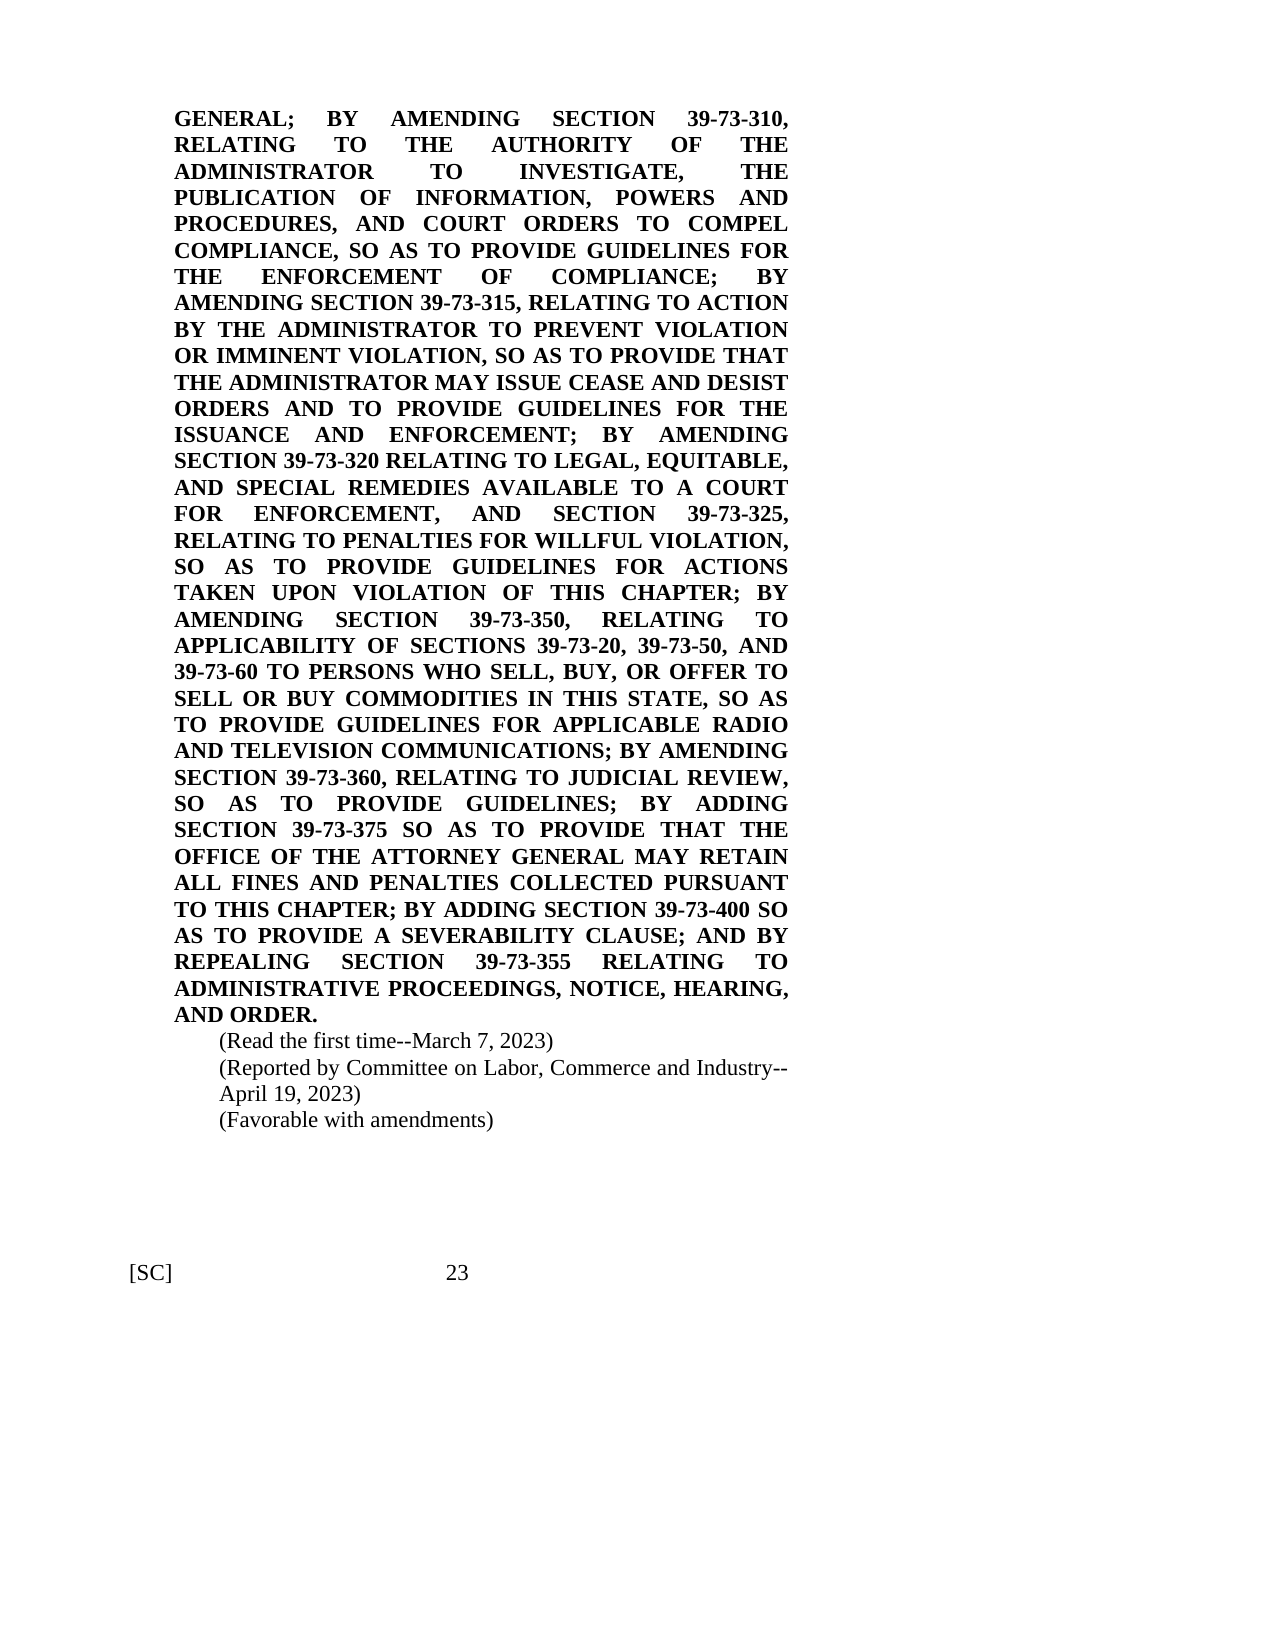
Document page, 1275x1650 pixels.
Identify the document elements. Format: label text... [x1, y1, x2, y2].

text (Read the first time--March 7, 2023) [219, 1027, 789, 1054]
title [129, 105, 789, 1027]
text (Favorable with amendments) [219, 1106, 789, 1133]
text (Reported by Committee on Labor, Commerce and Industry--April 19, 2023) [219, 1054, 789, 1106]
